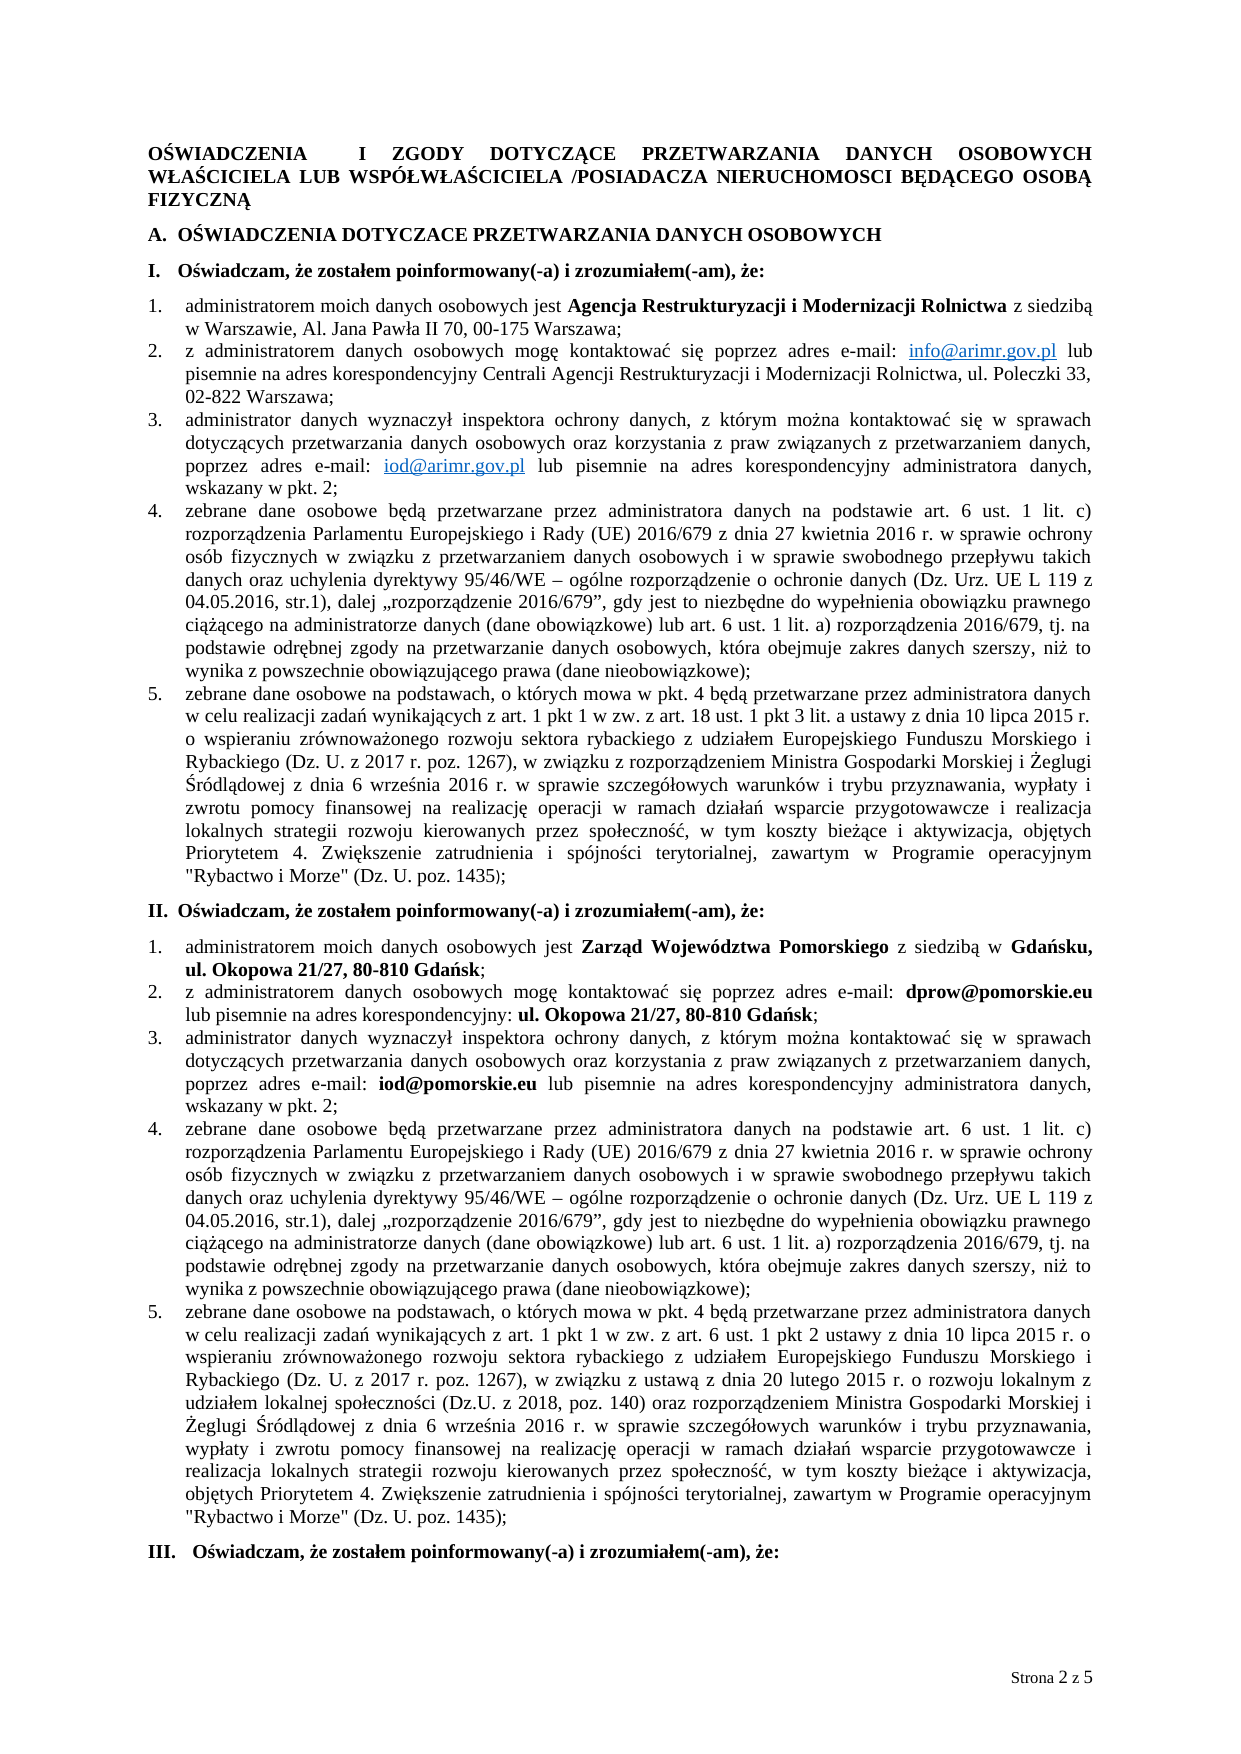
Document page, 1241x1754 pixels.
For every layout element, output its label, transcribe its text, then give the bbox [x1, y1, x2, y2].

list z administratorem danych osobowych mogę kontaktować się poprzez adres e-mail: dprow@pomorskie.eu lub pisemnie na adres korespondencyjny: ul. Okopowa 21/27, 80-810 Gdańsk; [148, 980, 1093, 1026]
list Oświadczam, że zostałem poinformowany(-a) i zrozumiałem(-am), że: [148, 899, 1093, 922]
list zebrane dane osobowe na podstawach, o których mowa w pkt. 4 będą przetwarzane przez administratora danych w celu realizacji zadań wynikających z art. 1 pkt 1 w zw. z art. 6 ust. 1 pkt 2 ustawy z dnia 10 lipca 2015 r. o wspieraniu zrównoważonego rozwoju sektora rybackiego z udziałem Europejskiego Funduszu Morskiego i Rybackiego (Dz. U. z 2017 r. poz. 1267), w związku z ustawą z dnia 20 lutego 2015 r. o rozwoju lokalnym z udziałem lokalnej społeczności (Dz.U. z 2018, poz. 140) oraz rozporządzeniem Ministra Gospodarki Morskiej i Żeglugi Śródlądowej z dnia 6 września 2016 r. w sprawie szczegółowych warunków i trybu przyznawania, wypłaty i zwrotu pomocy finansowej na realizację operacji w ramach działań wsparcie przygotowawcze i realizacja lokalnych strategii rozwoju kierowanych przez społeczność, w tym koszty bieżące i aktywizacja, objętych Priorytetem 4. Zwiększenie zatrudnienia i spójności terytorialnej, zawartym w Programie operacyjnym "Rybactwo i Morze" (Dz. U. poz. 1435); [148, 1300, 1093, 1528]
list administrator danych wyznaczył inspektora ochrony danych, z którym można kontaktować się w sprawach dotyczących przetwarzania danych osobowych oraz korzystania z praw związanych z przetwarzaniem danych, poprzez adres e-mail: iod@arimr.gov.pl lub pisemnie na adres korespondencyjny administratora danych, wskazany w pkt. 2; [148, 408, 1093, 499]
list Oświadczam, że zostałem poinformowany(-a) i zrozumiałem(-am), że: [148, 258, 1093, 281]
list administratorem moich danych osobowych jest Agencja Restrukturyzacji i Modernizacji Rolnictwa z siedzibą w Warszawie, Al. Jana Pawła II 70, 00-175 Warszawa; [148, 294, 1093, 339]
list OŚWIADCZENIA DOTYCZACE PRZETWARZANIA DANYCH OSOBOWYCH [148, 223, 1093, 246]
list zebrane dane osobowe na podstawach, o których mowa w pkt. 4 będą przetwarzane przez administratora danych w celu realizacji zadań wynikających z art. 1 pkt 1 w zw. z art. 18 ust. 1 pkt 3 lit. a ustawy z dnia 10 lipca 2015 r. o wspieraniu zrównoważonego rozwoju sektora rybackiego z udziałem Europejskiego Funduszu Morskiego i Rybackiego (Dz. U. z 2017 r. poz. 1267), w związku z rozporządzeniem Ministra Gospodarki Morskiej i Żeglugi Śródlądowej z dnia 6 września 2016 r. w sprawie szczegółowych warunków i trybu przyznawania, wypłaty i zwrotu pomocy finansowej na realizację operacji w ramach działań wsparcie przygotowawcze i realizacja lokalnych strategii rozwoju kierowanych przez społeczność, w tym koszty bieżące i aktywizacja, objętych Priorytetem 4. Zwiększenie zatrudnienia i spójności terytorialnej, zawartym w Programie operacyjnym "Rybactwo i Morze" (Dz. U. poz. 1435); [148, 682, 1093, 887]
list z administratorem danych osobowych mogę kontaktować się poprzez adres e-mail: info@arimr.gov.pl lub pisemnie na adres korespondencyjny Centrali Agencji Restrukturyzacji i Modernizacji Rolnictwa, ul. Poleczki 33, 02-822 Warszawa; [148, 339, 1093, 408]
list Oświadczam, że zostałem poinformowany(-a) i zrozumiałem(-am), że: [148, 1540, 1093, 1563]
list administrator danych wyznaczył inspektora ochrony danych, z którym można kontaktować się w sprawach dotyczących przetwarzania danych osobowych oraz korzystania z praw związanych z przetwarzaniem danych, poprzez adres e-mail: iod@pomorskie.eu lub pisemnie na adres korespondencyjny administratora danych, wskazany w pkt. 2; [148, 1026, 1093, 1117]
list administratorem moich danych osobowych jest Zarząd Województwa Pomorskiego z siedzibą w Gdańsku, ul. Okopowa 21/27, 80-810 Gdańsk; [148, 935, 1093, 980]
list OŚWIADCZENIA I ZGODY DOTYCZĄCE PRZETWARZANIA DANYCH OSOBOWYCH WŁAŚCICIELA LUB WSPÓŁWŁAŚCICIELA /POSIADACZA NIERUCHOMOSCI BĘDĄCEGO OSOBĄ FIZYCZNĄ [148, 142, 1093, 211]
